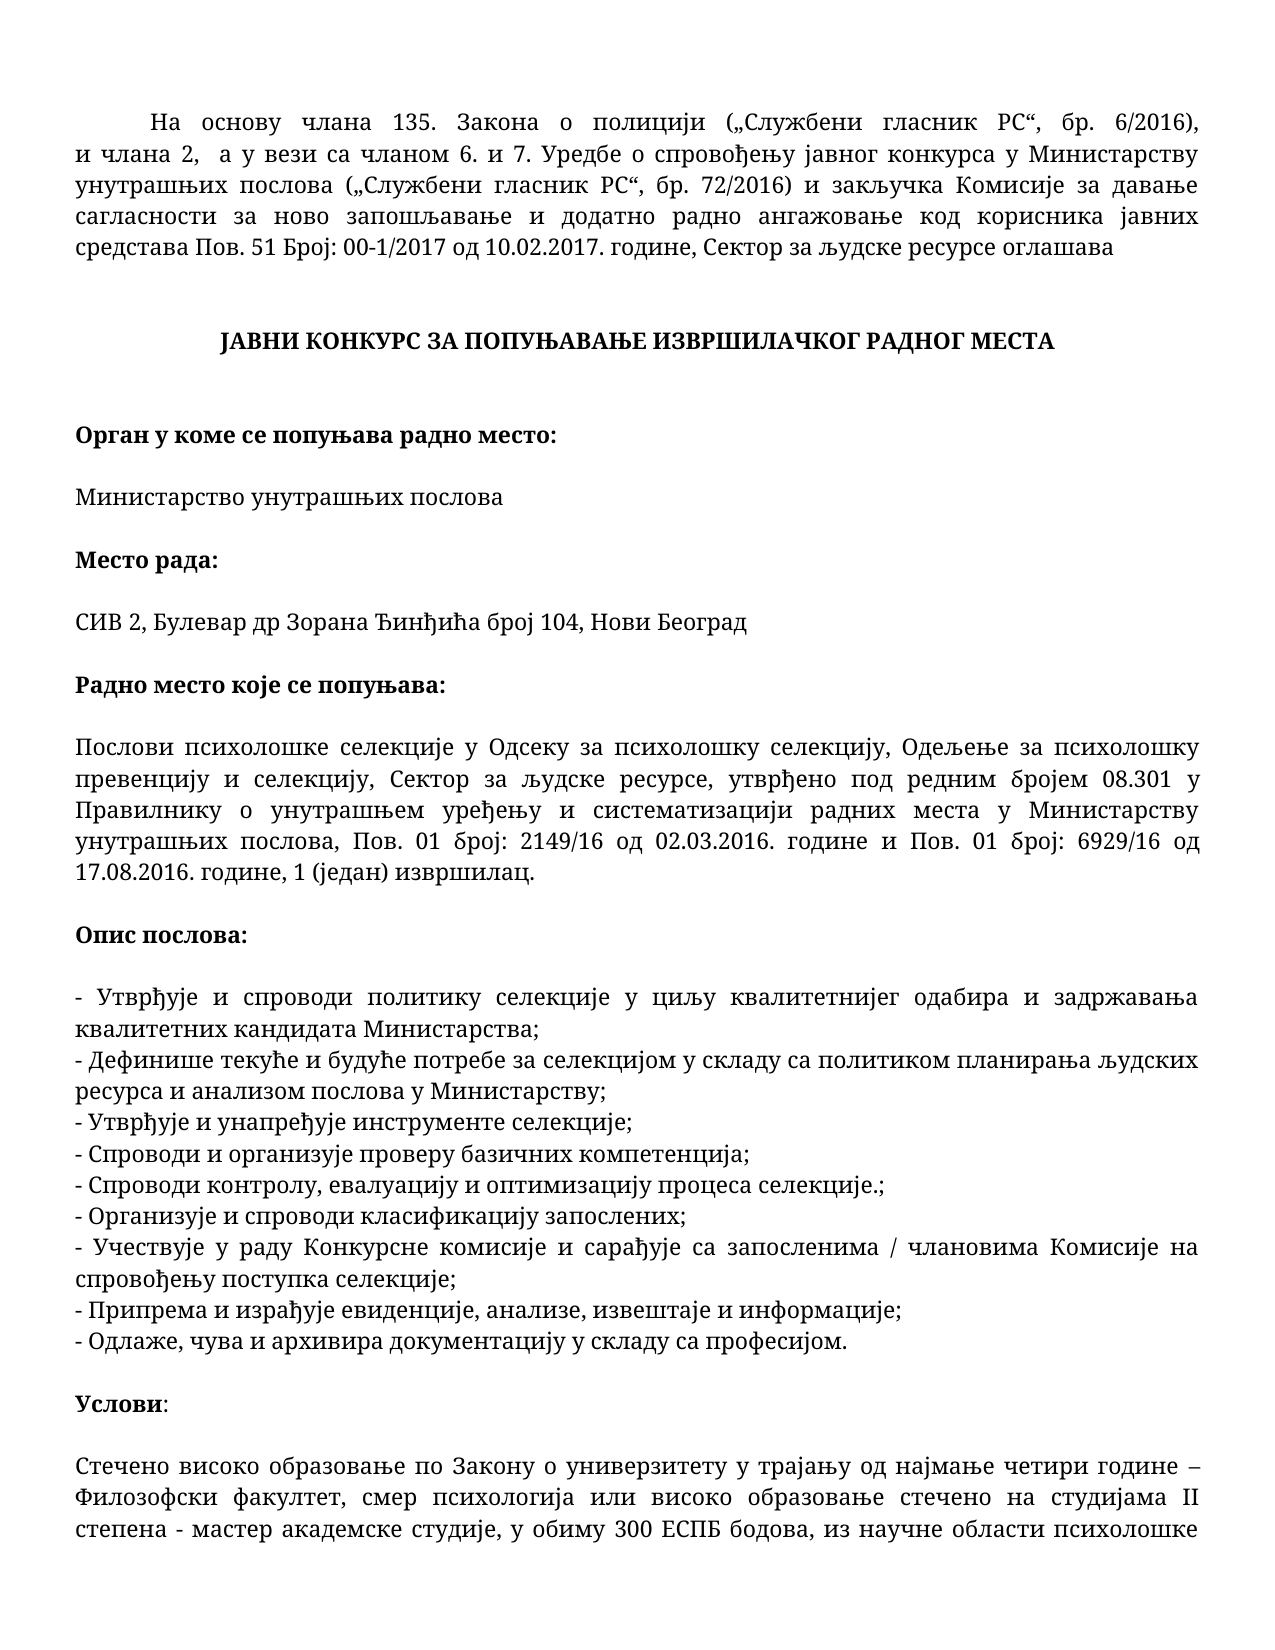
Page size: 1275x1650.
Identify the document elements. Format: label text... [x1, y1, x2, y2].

text - Дефинише текуће и будуће потребе за селекцијом у складу са политиком планирања људских ресурса и анализом послова у Министарству; [75, 1044, 1200, 1106]
text Услови: [75, 1387, 1200, 1419]
text - Учествује у раду Конкурсне комисије и сарађује са запосленима / члановима Комисије на спровођењу поступка селекције; [75, 1231, 1200, 1294]
text Министарство унутрашњих послова [75, 481, 1200, 512]
text - Утврђује и спроводи политику селекције у циљу квалитетнијег одабира и задржавања квалитетних кандидата Министарства; [75, 981, 1200, 1044]
text - Организује и спроводи класификацију запослених; [75, 1200, 1200, 1231]
text На основу члана 135. Закона о полицији („Службени гласник РС“, бр. 6/2016), и члана 2, а у вези са чланом 6. и 7. Уредбе о спровођењу јавног конкурса у Министарству унутрашњих послова („Службени гласник РС“, бр. 72/2016) и закључка Комисије за давање сагласности за ново запошљавање и додатно радно ангажовање код корисника јавних средстава Пов. 51 Број: 00-1/2017 од 10.02.2017. године, Сектор за људске ресурсе оглашава [75, 106, 1200, 262]
text - Утврђује и унапређује инструменте селекције; [75, 1106, 1200, 1137]
text Место рада: [75, 544, 1200, 575]
text - Припрема и израђује евиденције, анализе, извештаје и информације; [75, 1294, 1200, 1325]
text СИВ 2, Булевар др Зорана Ђинђића број 104, Нови Београд [75, 606, 1200, 637]
text Опис послова: [75, 919, 1200, 950]
text - Спроводи контролу, евалуацију и оптимизацију процеса селекције.; [75, 1169, 1200, 1200]
text - Спроводи и организује проверу базичних компетенција; [75, 1137, 1200, 1169]
text ЈАВНИ КОНКУРС ЗА ПОПУЊАВАЊЕ ИЗВРШИЛАЧКОГ РАДНОГ МЕСТА [75, 325, 1200, 356]
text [75, 1450, 1200, 1544]
text Орган у коме се попуњава радно место: [75, 419, 1200, 450]
text Радно место које се попуњава: [75, 669, 1200, 700]
list Послови психолошке селекције у Одсеку за психолошку селекцију, Одељење за психолошку превенцију и селекцију, Сектор за људске ресурсе, утврђено под редним бројем 08.301 у Правилнику о унутрашњем уређењу и систематизацији радних места у Министарству унутрашњих послова, Пов. 01 број: 2149/16 од 02.03.2016. године и Пов. 01 број: 6929/16 од 17.08.2016. године, 1 (један) извршилац. [75, 731, 1200, 887]
text - Одлаже, чува и архивира документацију у складу са професијом. [75, 1325, 1200, 1356]
